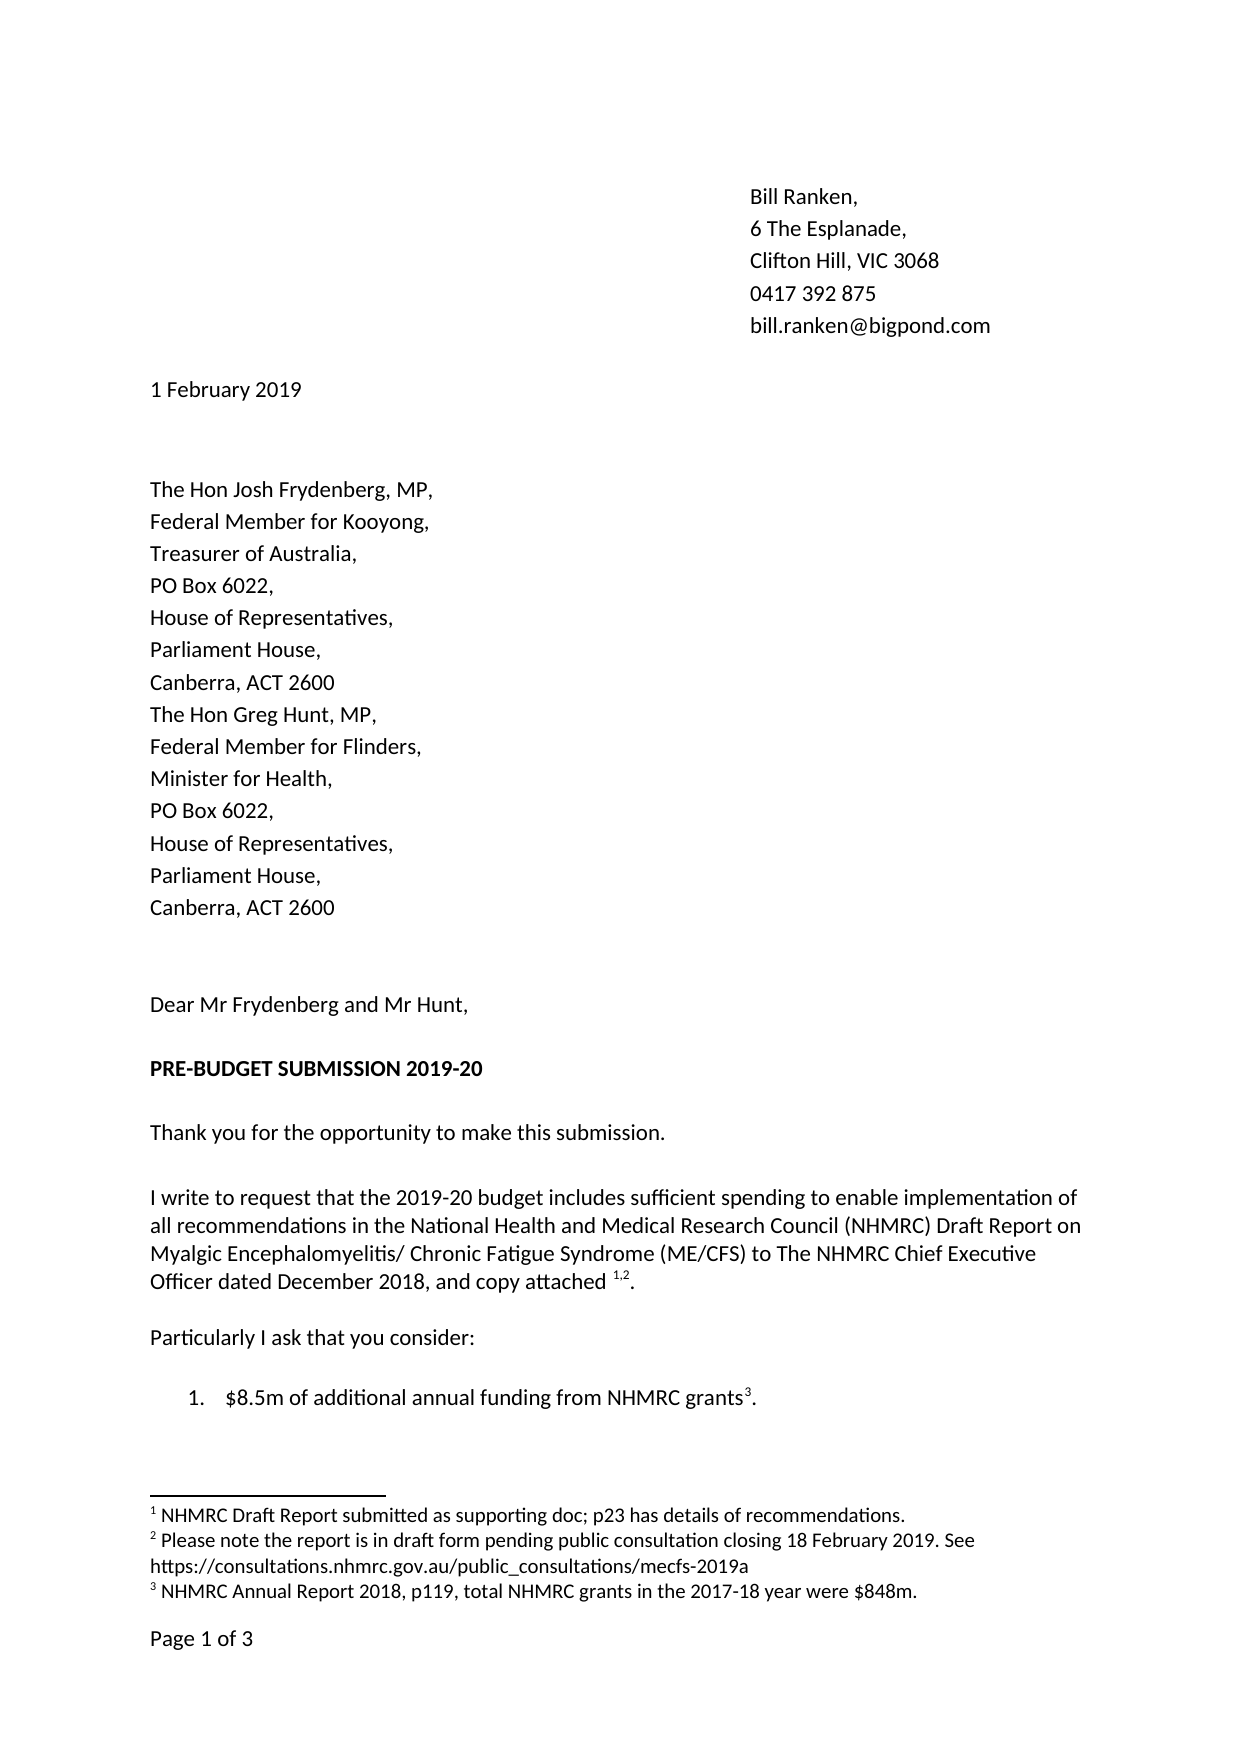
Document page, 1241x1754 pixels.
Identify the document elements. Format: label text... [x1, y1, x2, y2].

text PO Box 6022, [150, 797, 583, 824]
list $8.5m of additional annual funding from NHMRC grants. [187, 1383, 1090, 1411]
text Clifton Hill, VIC 3068 [750, 247, 1090, 274]
text House of Representatives, [150, 603, 583, 631]
text I write to request that the 2019-20 budget includes sufficient spending to enable implementation of all recommendations in the National Health and Medical Research Council (NHMRC) Draft Report on Myalgic Encephalomyelitis/ Chronic Fatigue Syndrome (ME/CFS) to The NHMRC Chief Executive Officer dated December 2018, and copy attached ,. [150, 1183, 1090, 1295]
text Parliament House, [150, 636, 583, 664]
text bill.ranken@bigpond.com [750, 311, 1090, 339]
text Federal Member for Flinders, [150, 732, 583, 760]
text Treasurer of Australia, [150, 539, 583, 567]
text Canberra, ACT 2600 [150, 893, 583, 921]
text Minister for Health, [150, 764, 583, 792]
text 0417 392 875 [750, 279, 1090, 307]
text Particularly I ask that you consider: [150, 1323, 1090, 1351]
text PRE-BUDGET SUBMISSION 2019-20 [150, 1054, 1090, 1082]
text 6 The Esplanade, [750, 214, 1090, 242]
text Bill Ranken, [750, 182, 1090, 210]
text PO Box 6022, [150, 571, 583, 599]
text Thank you for the opportunity to make this submission. [150, 1118, 1090, 1146]
text The Hon Greg Hunt, MP, [150, 700, 583, 728]
text The Hon Josh Frydenberg, MP, [150, 475, 583, 503]
text Parliament House, [150, 861, 583, 889]
text Canberra, ACT 2600 [150, 668, 583, 696]
text House of Representatives, [150, 829, 583, 857]
text Dear Mr Frydenberg and Mr Hunt, [150, 990, 1090, 1018]
text 1 February 2019 [150, 375, 1090, 403]
text Federal Member for Kooyong, [150, 507, 583, 535]
